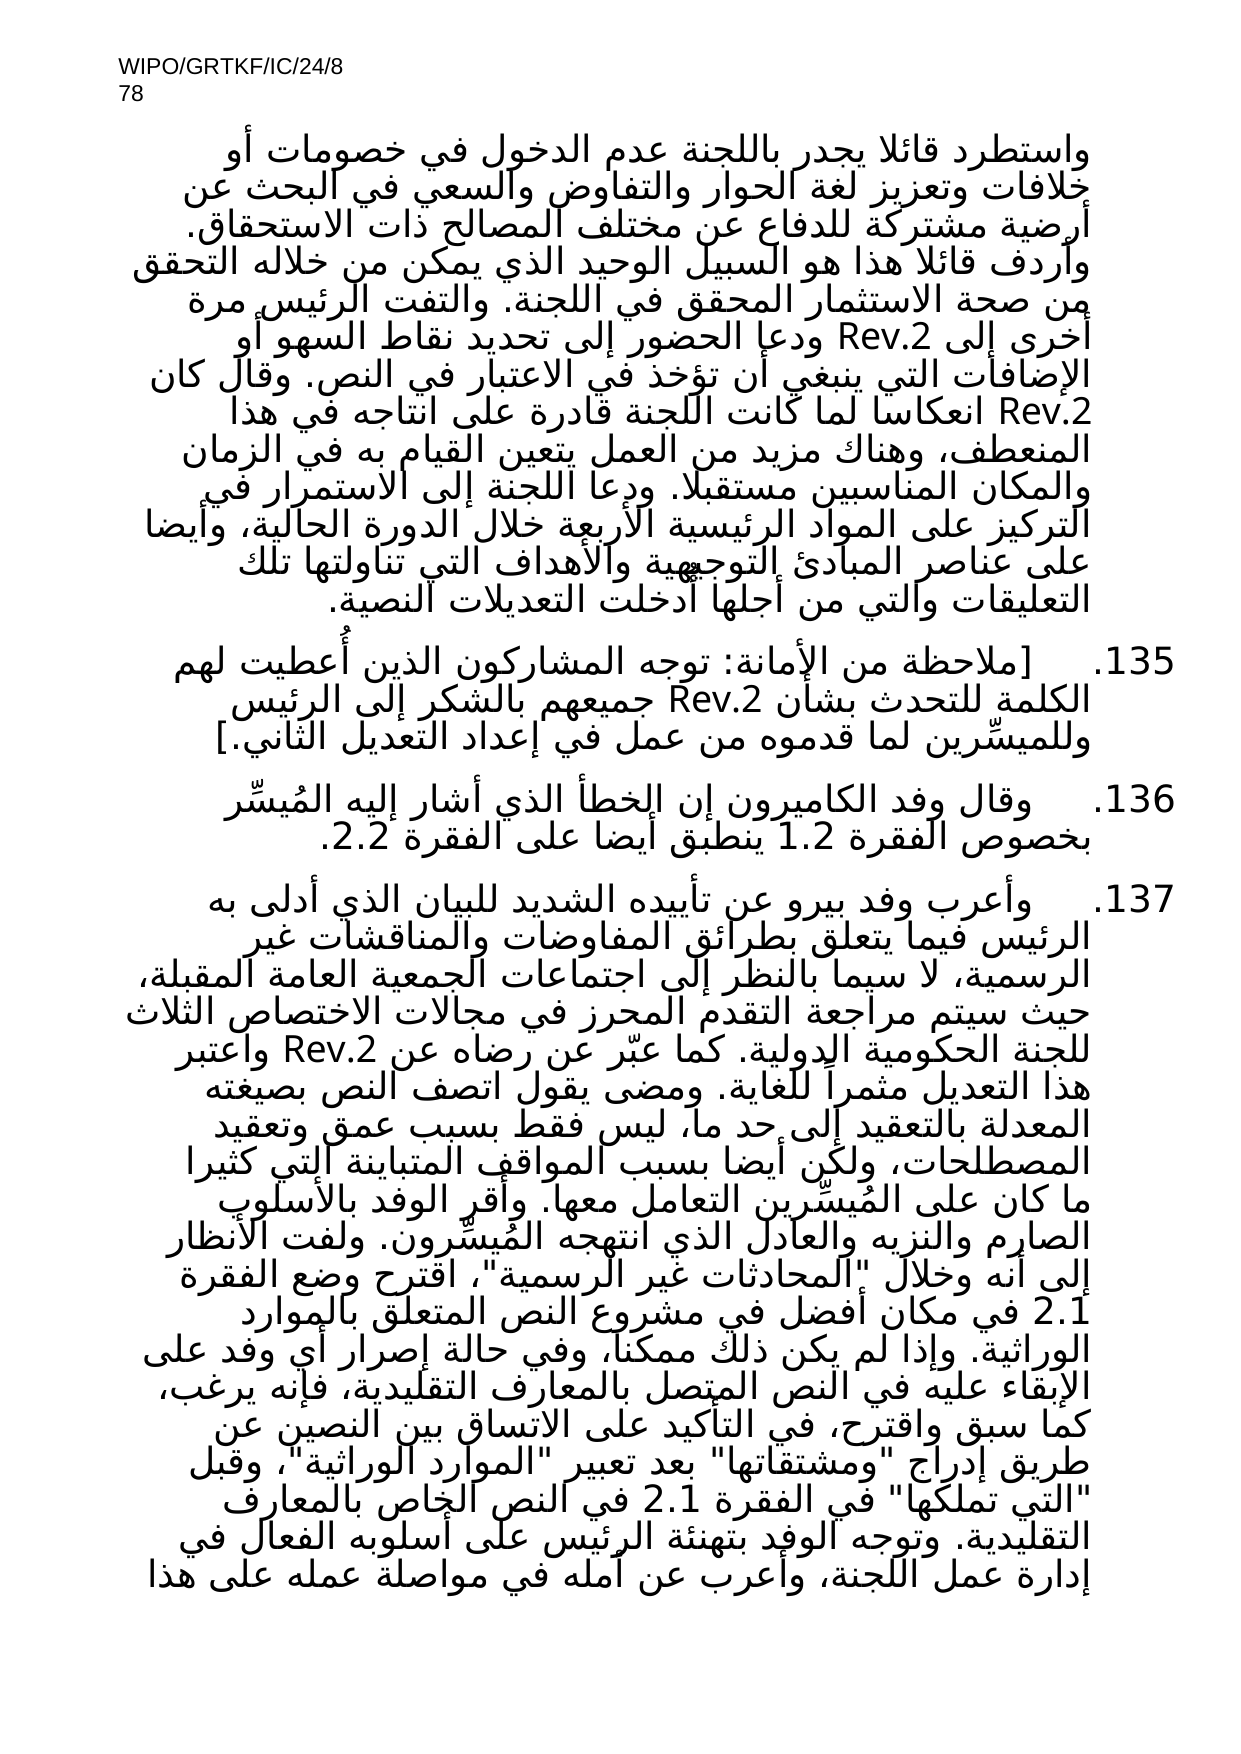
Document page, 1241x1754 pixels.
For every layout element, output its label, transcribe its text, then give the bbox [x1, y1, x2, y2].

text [118, 132, 1092, 620]
text وقال وفد الكاميرون إن الخطأ الذي أشار إليه المُيسِّر بخصوص الفقرة 1.2 ينطبق أيضا على الفقرة 2.2. [118, 782, 1092, 857]
text [ملاحظة من الأمانة: توجه المشاركون الذين أُعطيت لهم الكلمة للتحدث بشأن Rev.2 جميعهم بالشكر إلى الرئيس وللميسِّرين لما قدموه من عمل في إعداد التعديل الثاني.] [118, 645, 1092, 757]
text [118, 882, 1092, 1595]
